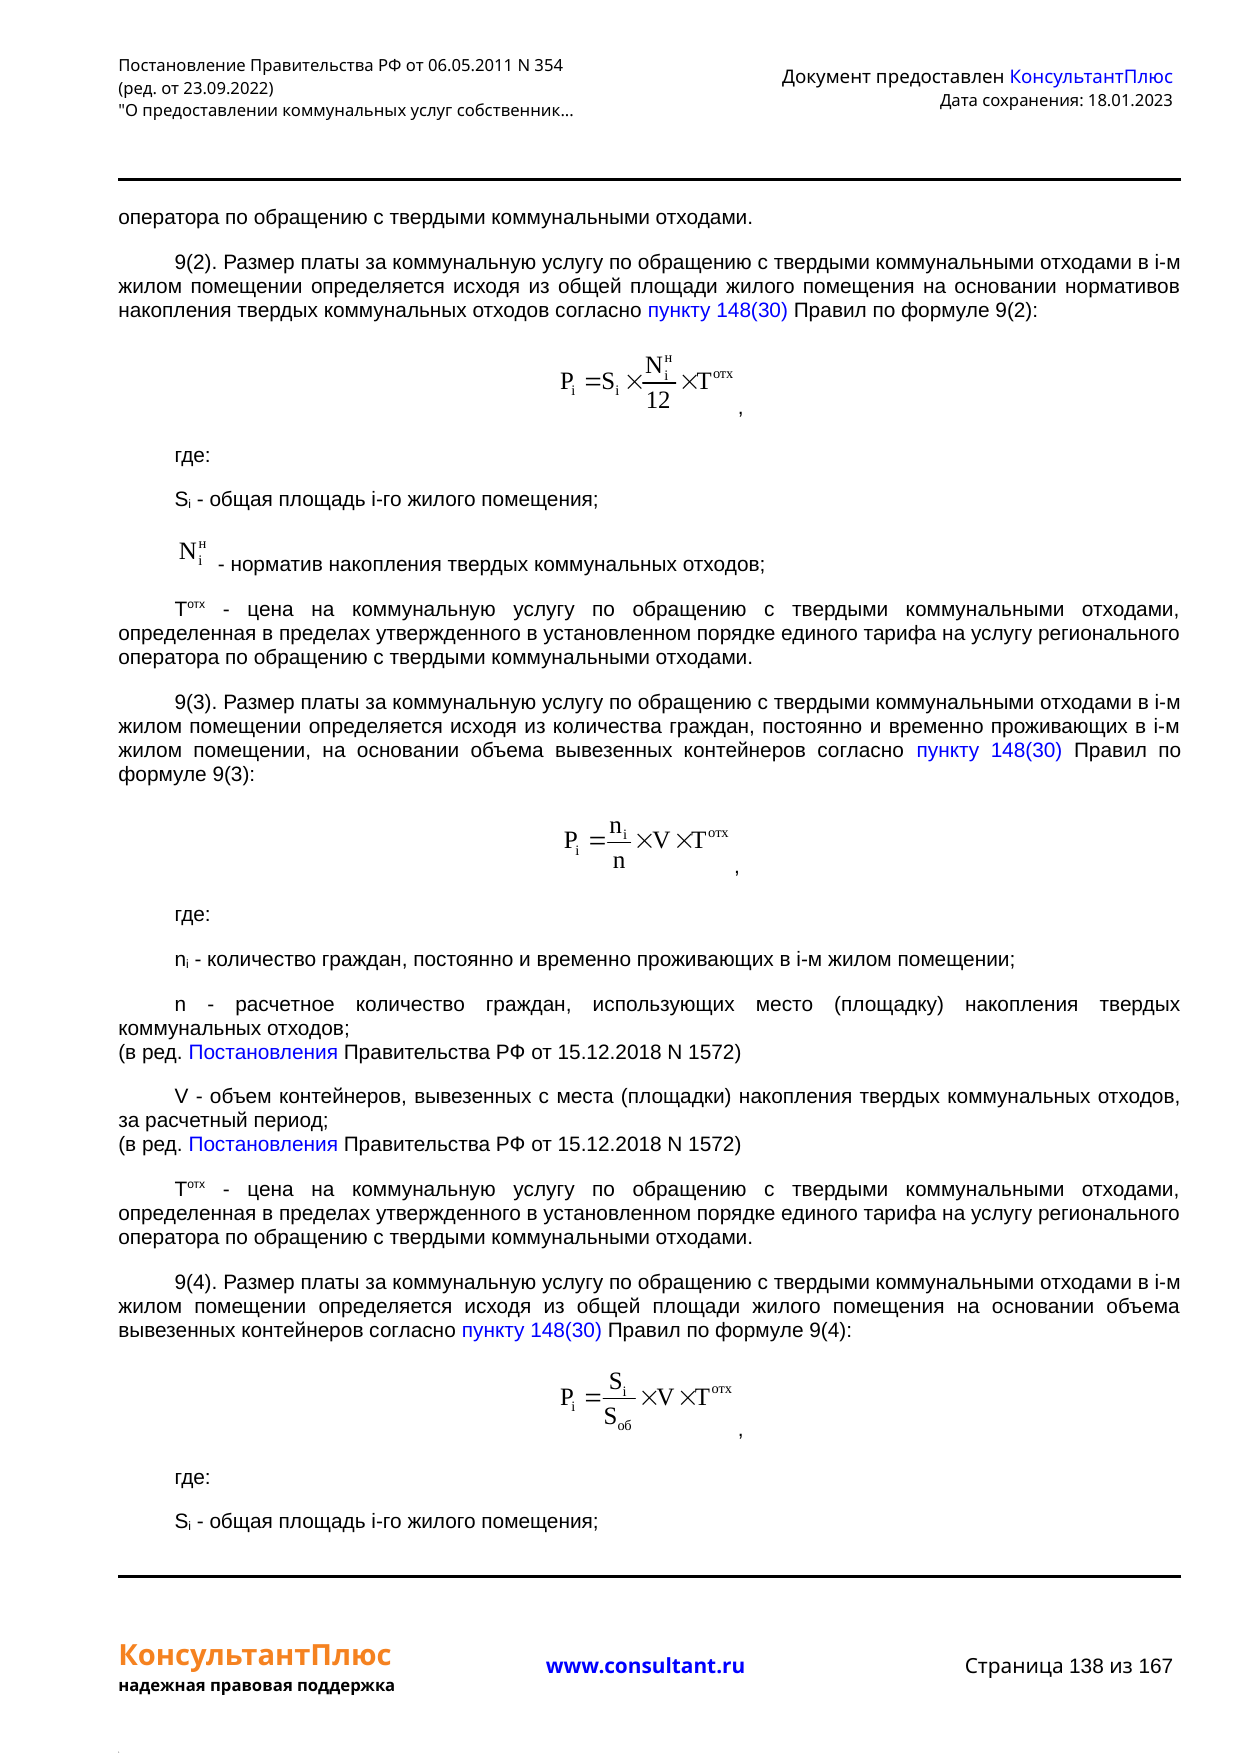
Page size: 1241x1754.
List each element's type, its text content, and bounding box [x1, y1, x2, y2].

text где: [118, 442, 1181, 466]
text где: [118, 902, 1181, 926]
text 9(2). Размер платы за коммунальную услугу по обращению с твердыми коммунальными отходами в i-м жилом помещении определяется исходя из общей площади жилого помещения на основании нормативов накопления твердых коммунальных отходов согласно пункту 148(30) Правил по формуле 9(2): [118, 249, 1181, 321]
text , [118, 345, 1181, 418]
text - норматив накопления твердых коммунальных отходов; [118, 532, 1181, 576]
text V - объем контейнеров, вывезенных с места (площадки) накопления твердых коммунальных отходов, за расчетный период; [118, 1084, 1181, 1132]
text где: [118, 1464, 1181, 1488]
text , [118, 809, 1181, 878]
text (в ред. Постановления Правительства РФ от 15.12.2018 N 1572) [118, 1039, 1181, 1063]
text , [118, 1366, 1181, 1441]
text 9(3). Размер платы за коммунальную услугу по обращению с твердыми коммунальными отходами в i-м жилом помещении определяется исходя из количества граждан, постоянно и временно проживающих в i-м жилом помещении, на основании объема вывезенных контейнеров согласно пункту 148(30) Правил по формуле 9(3): [118, 689, 1181, 785]
text Si - общая площадь i-го жилого помещения; [118, 1509, 1181, 1533]
text (в ред. Постановления Правительства РФ от 15.12.2018 N 1572) [118, 1132, 1181, 1156]
text 9(4). Размер платы за коммунальную услугу по обращению с твердыми коммунальными отходами в i-м жилом помещении определяется исходя из общей площади жилого помещения на основании объема вывезенных контейнеров согласно пункту 148(30) Правил по формуле 9(4): [118, 1270, 1181, 1342]
text Si - общая площадь i-го жилого помещения; [118, 487, 1181, 511]
text n - расчетное количество граждан, использующих место (площадку) накопления твердых коммунальных отходов; [118, 992, 1181, 1039]
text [118, 205, 1181, 229]
text ni - количество граждан, постоянно и временно проживающих в i-м жилом помещении; [118, 947, 1181, 971]
